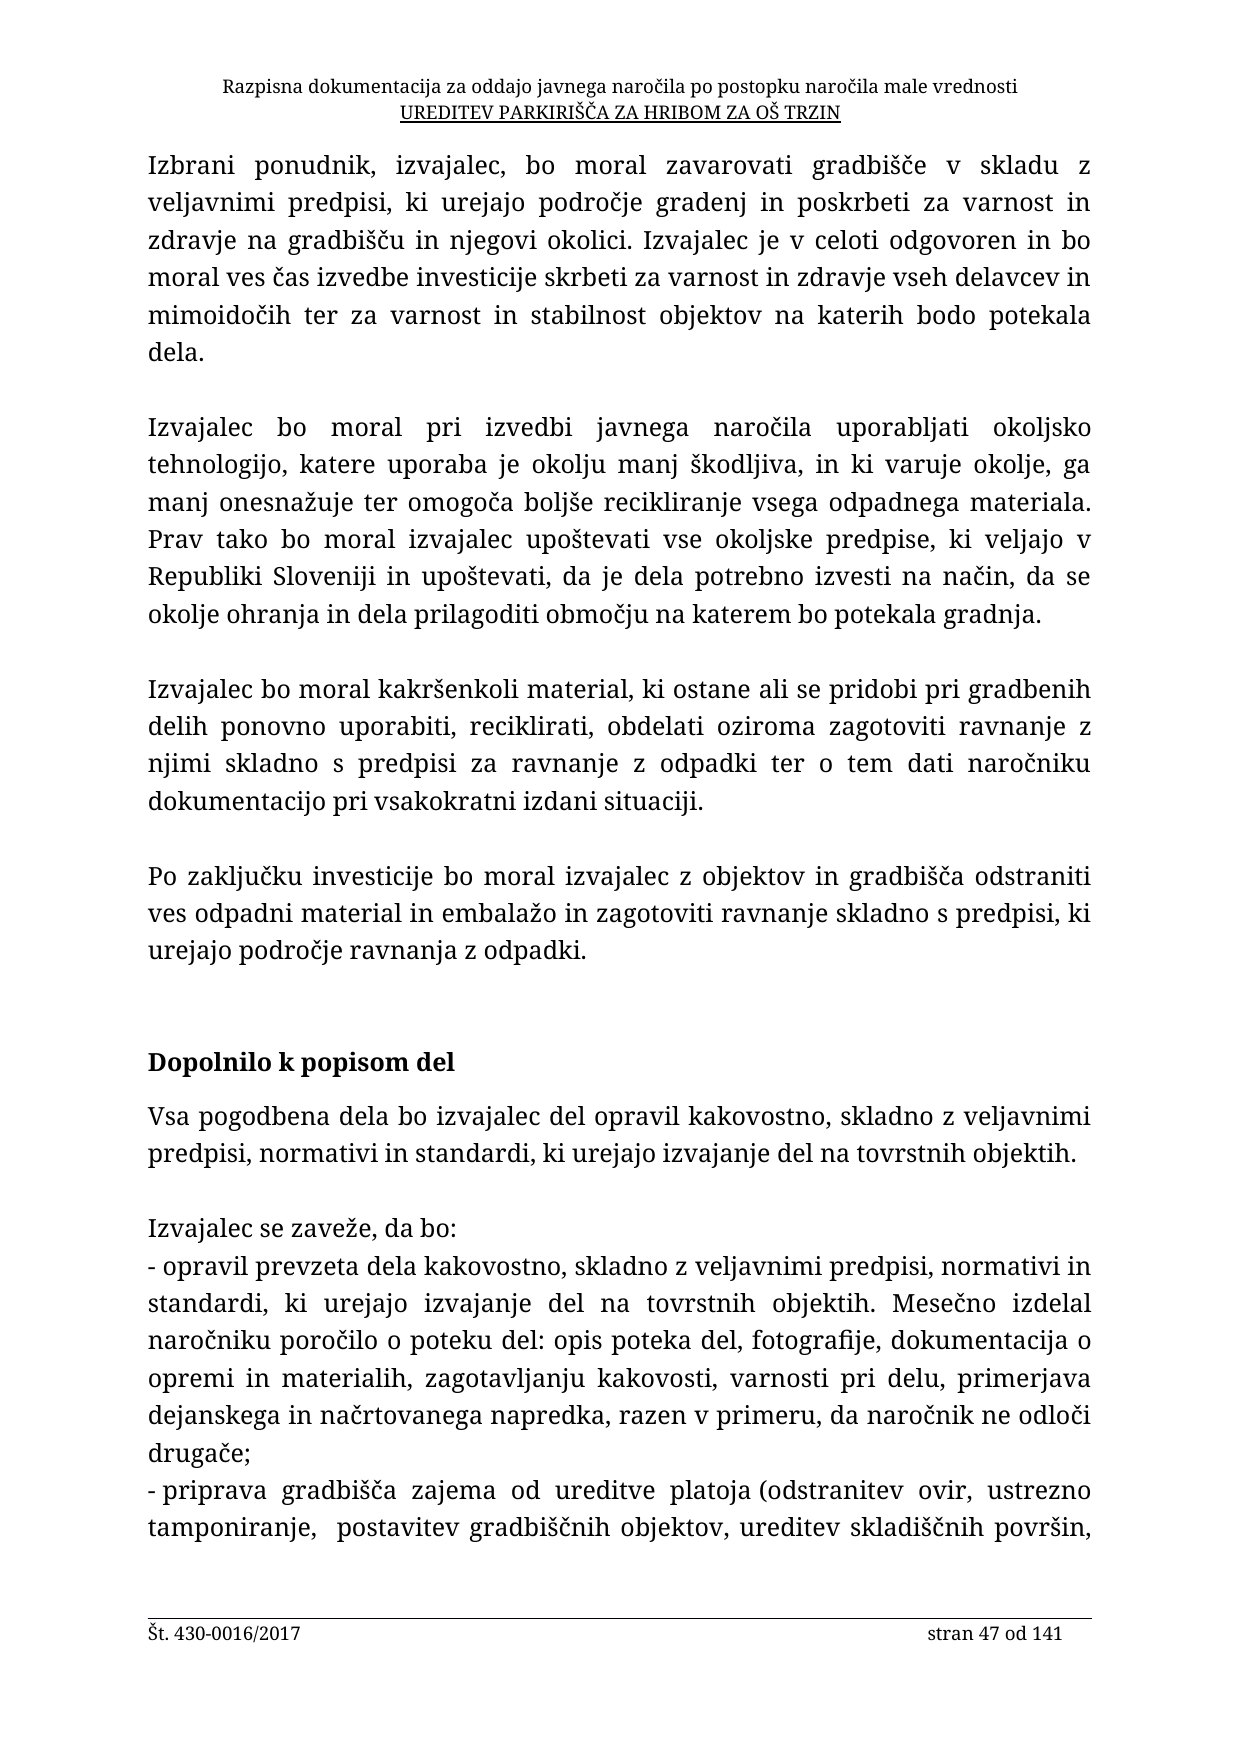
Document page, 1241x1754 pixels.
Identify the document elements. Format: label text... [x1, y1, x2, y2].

text Izvajalec bo moral kakršenkoli material, ki ostane ali se pridobi pri gradbenih delih ponovno uporabiti, reciklirati, obdelati oziroma zagotoviti ravnanje z njimi skladno s predpisi za ravnanje z odpadki ter o tem dati naročniku dokumentacijo pri vsakokratni izdani situaciji. [148, 671, 1092, 817]
text Izbrani ponudnik, izvajalec, bo moral zavarovati gradbišče v skladu z veljavnimi predpisi, ki urejajo področje gradenj in poskrbeti za varnost in zdravje na gradbišču in njegovi okolici. Izvajalec je v celoti odgovoren in bo moral ves čas izvedbe investicije skrbeti za varnost in zdravje vseh delavcev in mimoidočih ter za varnost in stabilnost objektov na katerih bodo potekala dela. [148, 148, 1092, 369]
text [148, 1473, 1092, 1544]
text Izvajalec se zaveže, da bo: [148, 1211, 1092, 1245]
text Izvajalec bo moral pri izvedbi javnega naročila uporabljati okoljsko tehnologijo, katere uporaba je okolju manj škodljiva, in ki varuje okolje, ga manj onesnažuje ter omogoča boljše recikliranje vsega odpadnega materiala. Prav tako bo moral izvajalec upoštevati vse okoljske predpise, ki veljajo v Republiki Sloveniji in upoštevati, da je dela potrebno izvesti na način, da se okolje ohranja in dela prilagoditi območju na katerem bo potekala gradnja. [148, 409, 1092, 631]
text - opravil prevzeta dela kakovostno, skladno z veljavnimi predpisi, normativi in standardi, ki urejajo izvajanje del na tovrstnih objektih. Mesečno izdelal naročniku poročilo o poteku del: opis poteka del, fotografije, dokumentacija o opremi in materialih, zagotavljanju kakovosti, varnosti pri delu, primerjava dejanskega in načrtovanega napredka, razen v primeru, da naročnik ne odloči drugače; [148, 1248, 1092, 1469]
text Dopolnilo k popisom del [148, 1054, 1092, 1076]
text Po zaključku investicije bo moral izvajalec z objektov in gradbišča odstraniti ves odpadni material in embalažo in zagotoviti ravnanje skladno s predpisi, ki urejajo področje ravnanja z odpadki. [148, 858, 1092, 967]
text Vsa pogodbena dela bo izvajalec del opravil kakovostno, skladno z veljavnimi predpisi, normativi in standardi, ki urejajo izvajanje del na tovrstnih objektih. [148, 1099, 1092, 1170]
